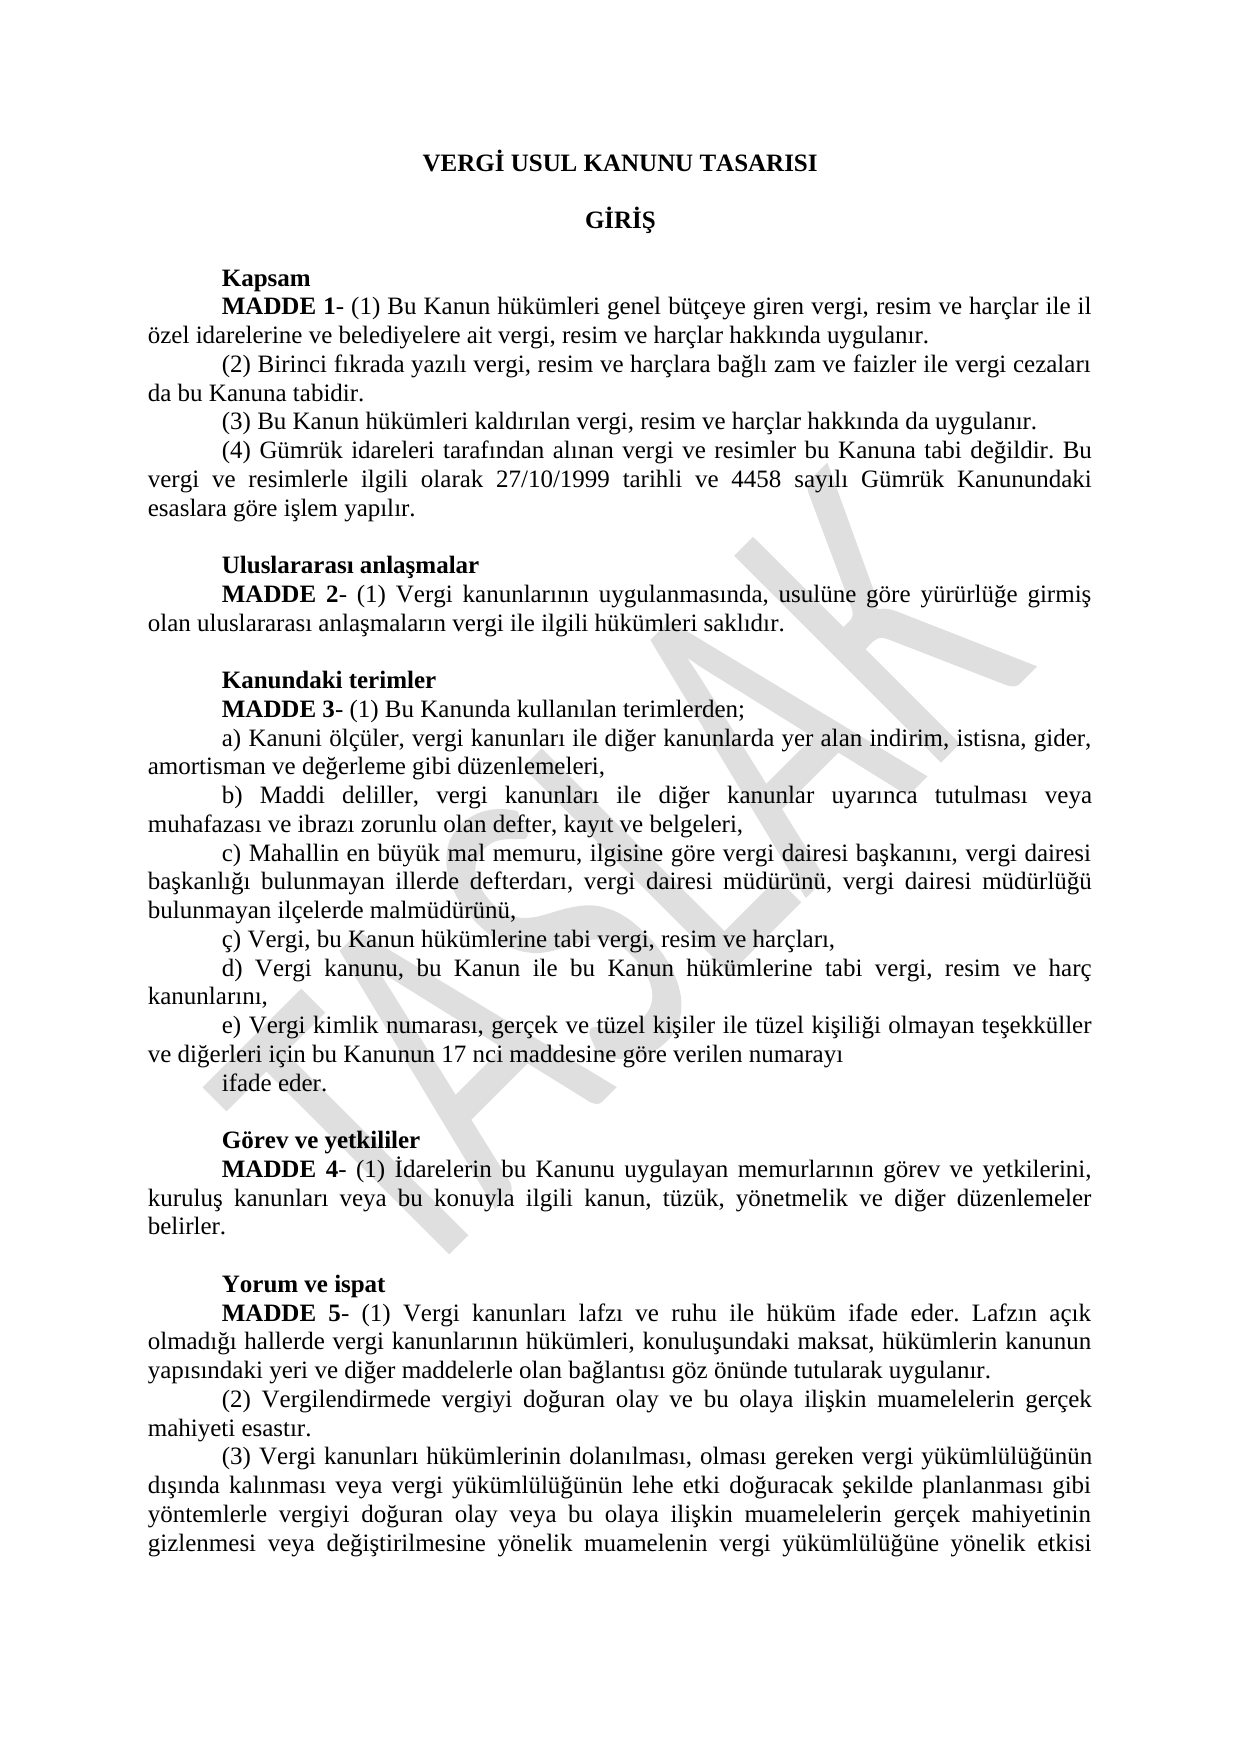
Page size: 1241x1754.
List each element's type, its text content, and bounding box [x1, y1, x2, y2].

text d) Vergi kanunu, bu Kanun ile bu Kanun hükümlerine tabi vergi, resim ve harç kanunlarını, [148, 953, 1092, 1010]
text a) Kanuni ölçüler, vergi kanunları ile diğer kanunlarda yer alan indirim, istisna, gider, amortisman ve değerleme gibi düzenlemeleri, [148, 723, 1092, 780]
text (2) Vergilendirmede vergiyi doğuran olay ve bu olaya ilişkin muamelelerin gerçek mahiyeti esastır. [148, 1384, 1092, 1441]
text c) Mahallin en büyük mal memuru, ilgisine göre vergi dairesi başkanını, vergi dairesi başkanlığı bulunmayan illerde defterdarı, vergi dairesi müdürünü, vergi dairesi müdürlüğü bulunmayan ilçelerde malmüdürünü, [148, 838, 1092, 924]
text Kanundaki terimler [148, 665, 1092, 694]
text MADDE 5- (1) Vergi kanunları lafzı ve ruhu ile hüküm ifade eder. Lafzın açık olmadığı hallerde vergi kanunlarının hükümleri, konuluşundaki maksat, hükümlerin kanunun yapısındaki yeri ve diğer maddelerle olan bağlantısı göz önünde tutularak uygulanır. [148, 1298, 1092, 1384]
text (4) Gümrük idareleri tarafından alınan vergi ve resimler bu Kanuna tabi değildir. Bu vergi ve resimlerle ilgili olarak 27/10/1999 tarihli ve 4458 sayılı Gümrük Kanunundaki esaslara göre işlem yapılır. [148, 435, 1092, 521]
text MADDE 2- (1) Vergi kanunlarının uygulanmasında, usulüne göre yürürlüğe girmiş olan uluslararası anlaşmaların vergi ile ilgili hükümleri saklıdır. [148, 579, 1092, 636]
text Kapsam [148, 263, 1092, 291]
text MADDE 4- (1) İdarelerin bu Kanunu uygulayan memurlarının görev ve yetkilerini, kuruluş kanunları veya bu konuyla ilgili kanun, tüzük, yönetmelik ve diğer düzenlemeler belirler. [148, 1154, 1092, 1240]
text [148, 1441, 1092, 1556]
text (2) Birinci fıkrada yazılı vergi, resim ve harçlara bağlı zam ve faizler ile vergi cezaları da bu Kanuna tabidir. [148, 349, 1092, 406]
text Uluslararası anlaşmalar [148, 550, 1092, 579]
text e) Vergi kimlik numarası, gerçek ve tüzel kişiler ile tüzel kişiliği olmayan teşekküller ve diğerleri için bu Kanunun 17 nci maddesine göre verilen numarayı [148, 1010, 1092, 1068]
text b) Maddi deliller, vergi kanunları ile diğer kanunlar uyarınca tutulması veya muhafazası ve ibrazı zorunlu olan defter, kayıt ve belgeleri, [148, 780, 1092, 838]
text MADDE 1- (1) Bu Kanun hükümleri genel bütçeye giren vergi, resim ve harçlar ile il özel idarelerine ve belediyelere ait vergi, resim ve harçlar hakkında uygulanır. [148, 291, 1092, 349]
text ifade eder. [148, 1068, 1092, 1096]
text MADDE 3- (1) Bu Kanunda kullanılan terimlerden; [148, 694, 1092, 723]
text Görev ve yetkililer [148, 1125, 1092, 1154]
text Yorum ve ispat [148, 1269, 1092, 1298]
text GİRİŞ [148, 205, 1092, 234]
text (3) Bu Kanun hükümleri kaldırılan vergi, resim ve harçlar hakkında da uygulanır. [148, 406, 1092, 435]
text VERGİ USUL KANUNU TASARISI [148, 148, 1092, 176]
text ç) Vergi, bu Kanun hükümlerine tabi vergi, resim ve harçları, [148, 924, 1092, 953]
